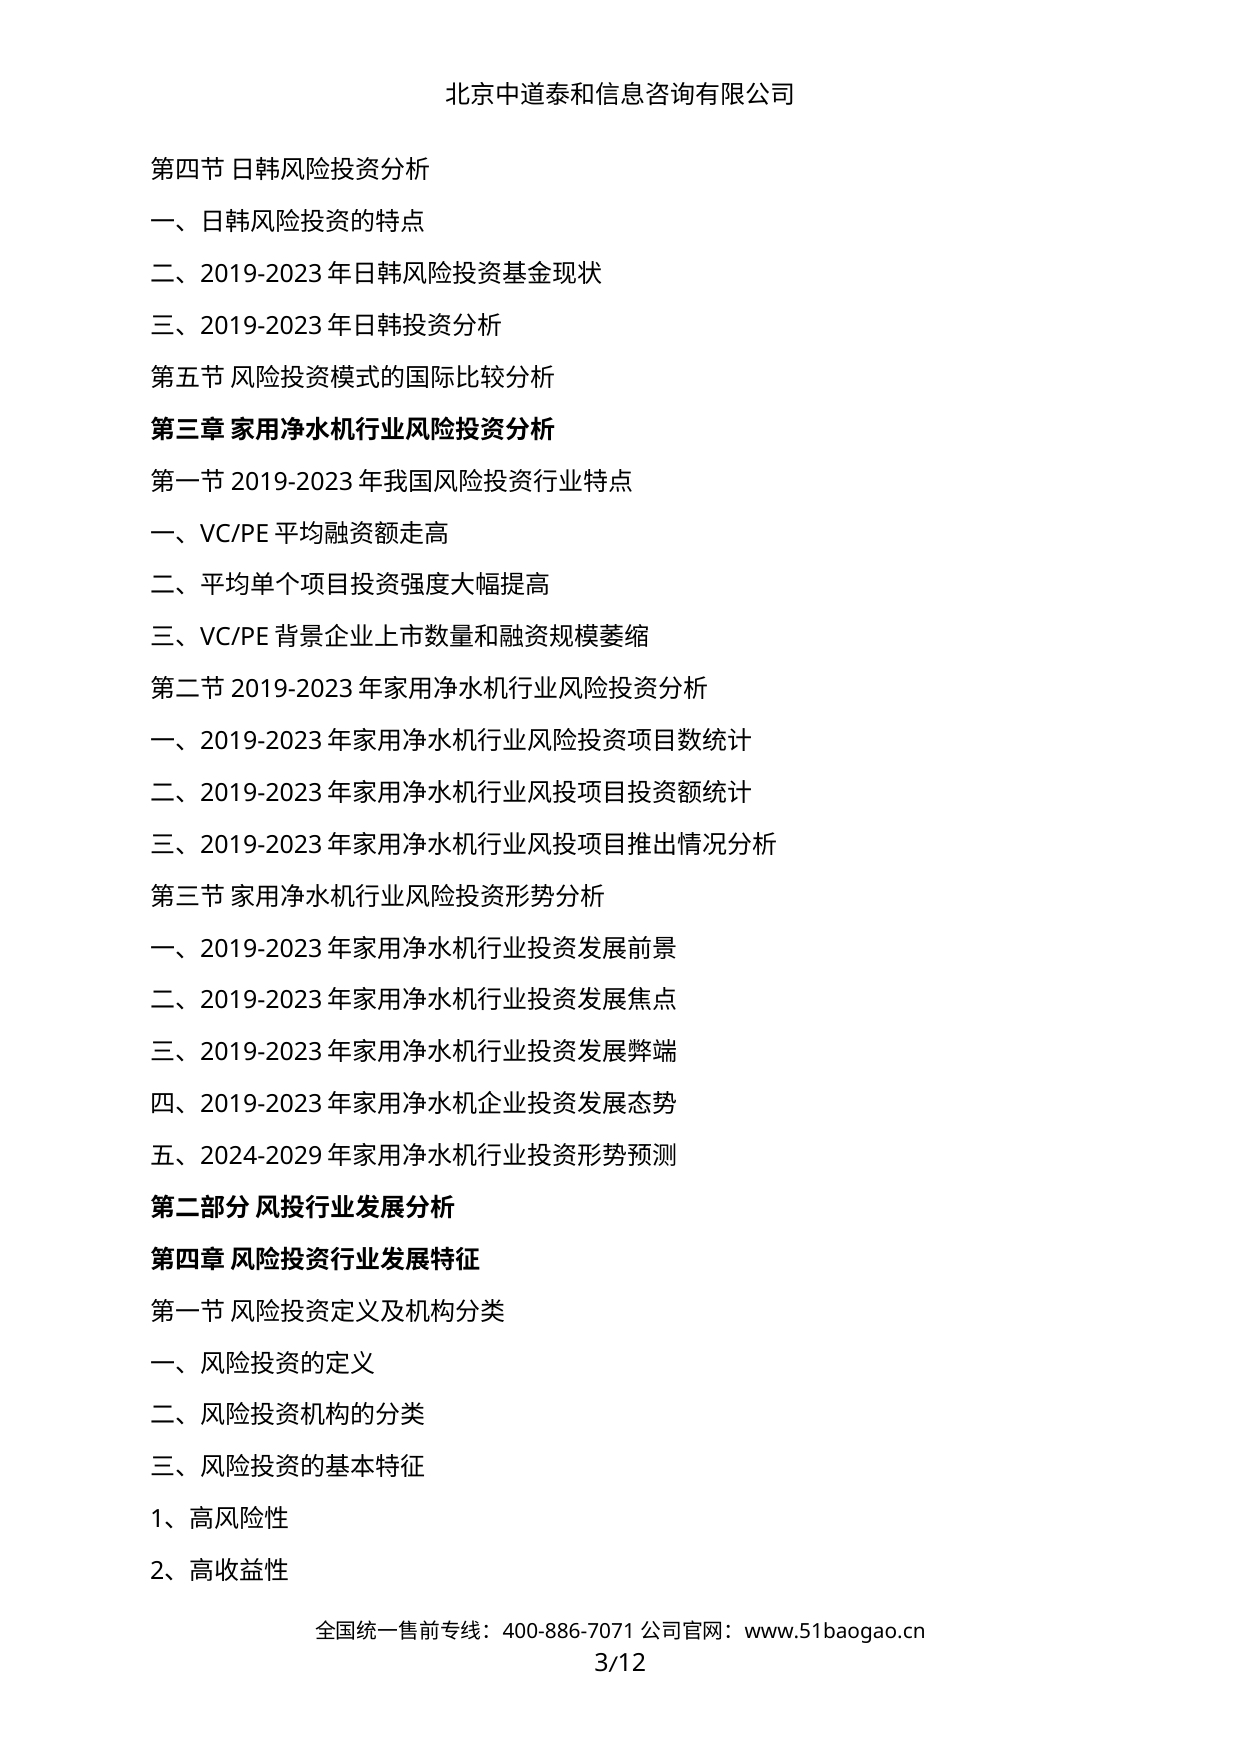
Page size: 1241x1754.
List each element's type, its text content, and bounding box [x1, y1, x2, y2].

text 四、2019-2023年家用净水机企业投资发展态势 [150, 1084, 1090, 1120]
text 五、2024-2029年家用净水机行业投资形势预测 [150, 1136, 1090, 1172]
text 二、风险投资机构的分类 [150, 1395, 1090, 1431]
text 第四节 日韩风险投资分析 [150, 150, 1090, 186]
text 第五节 风险投资模式的国际比较分析 [150, 357, 1090, 394]
text 第一节 2019-2023年我国风险投资行业特点 [150, 461, 1090, 497]
text 一、2019-2023年家用净水机行业投资发展前景 [150, 928, 1090, 964]
text 2、高收益性 [150, 1551, 1090, 1587]
text 第四章 风险投资行业发展特征 [150, 1239, 1090, 1276]
text 1、高风险性 [150, 1499, 1090, 1535]
text 一、日韩风险投资的特点 [150, 202, 1090, 238]
text 二、2019-2023年家用净水机行业投资发展焦点 [150, 980, 1090, 1016]
text 三、2019-2023年日韩投资分析 [150, 306, 1090, 342]
text 三、2019-2023年家用净水机行业风投项目推出情况分析 [150, 824, 1090, 861]
text 二、2019-2023年日韩风险投资基金现状 [150, 254, 1090, 290]
text 一、VC/PE平均融资额走高 [150, 513, 1090, 549]
text 三、2019-2023年家用净水机行业投资发展弊端 [150, 1032, 1090, 1068]
text 一、2019-2023年家用净水机行业风险投资项目数统计 [150, 721, 1090, 757]
text 二、平均单个项目投资强度大幅提高 [150, 565, 1090, 601]
text 二、2019-2023年家用净水机行业风投项目投资额统计 [150, 772, 1090, 809]
text 第三节 家用净水机行业风险投资形势分析 [150, 876, 1090, 912]
text 第二部分 风投行业发展分析 [150, 1187, 1090, 1224]
text 第三章 家用净水机行业风险投资分析 [150, 409, 1090, 446]
text 三、风险投资的基本特征 [150, 1447, 1090, 1483]
text 第二节 2019-2023年家用净水机行业风险投资分析 [150, 669, 1090, 705]
text 三、VC/PE背景企业上市数量和融资规模萎缩 [150, 617, 1090, 653]
text 一、风险投资的定义 [150, 1343, 1090, 1379]
text 第一节 风险投资定义及机构分类 [150, 1291, 1090, 1327]
